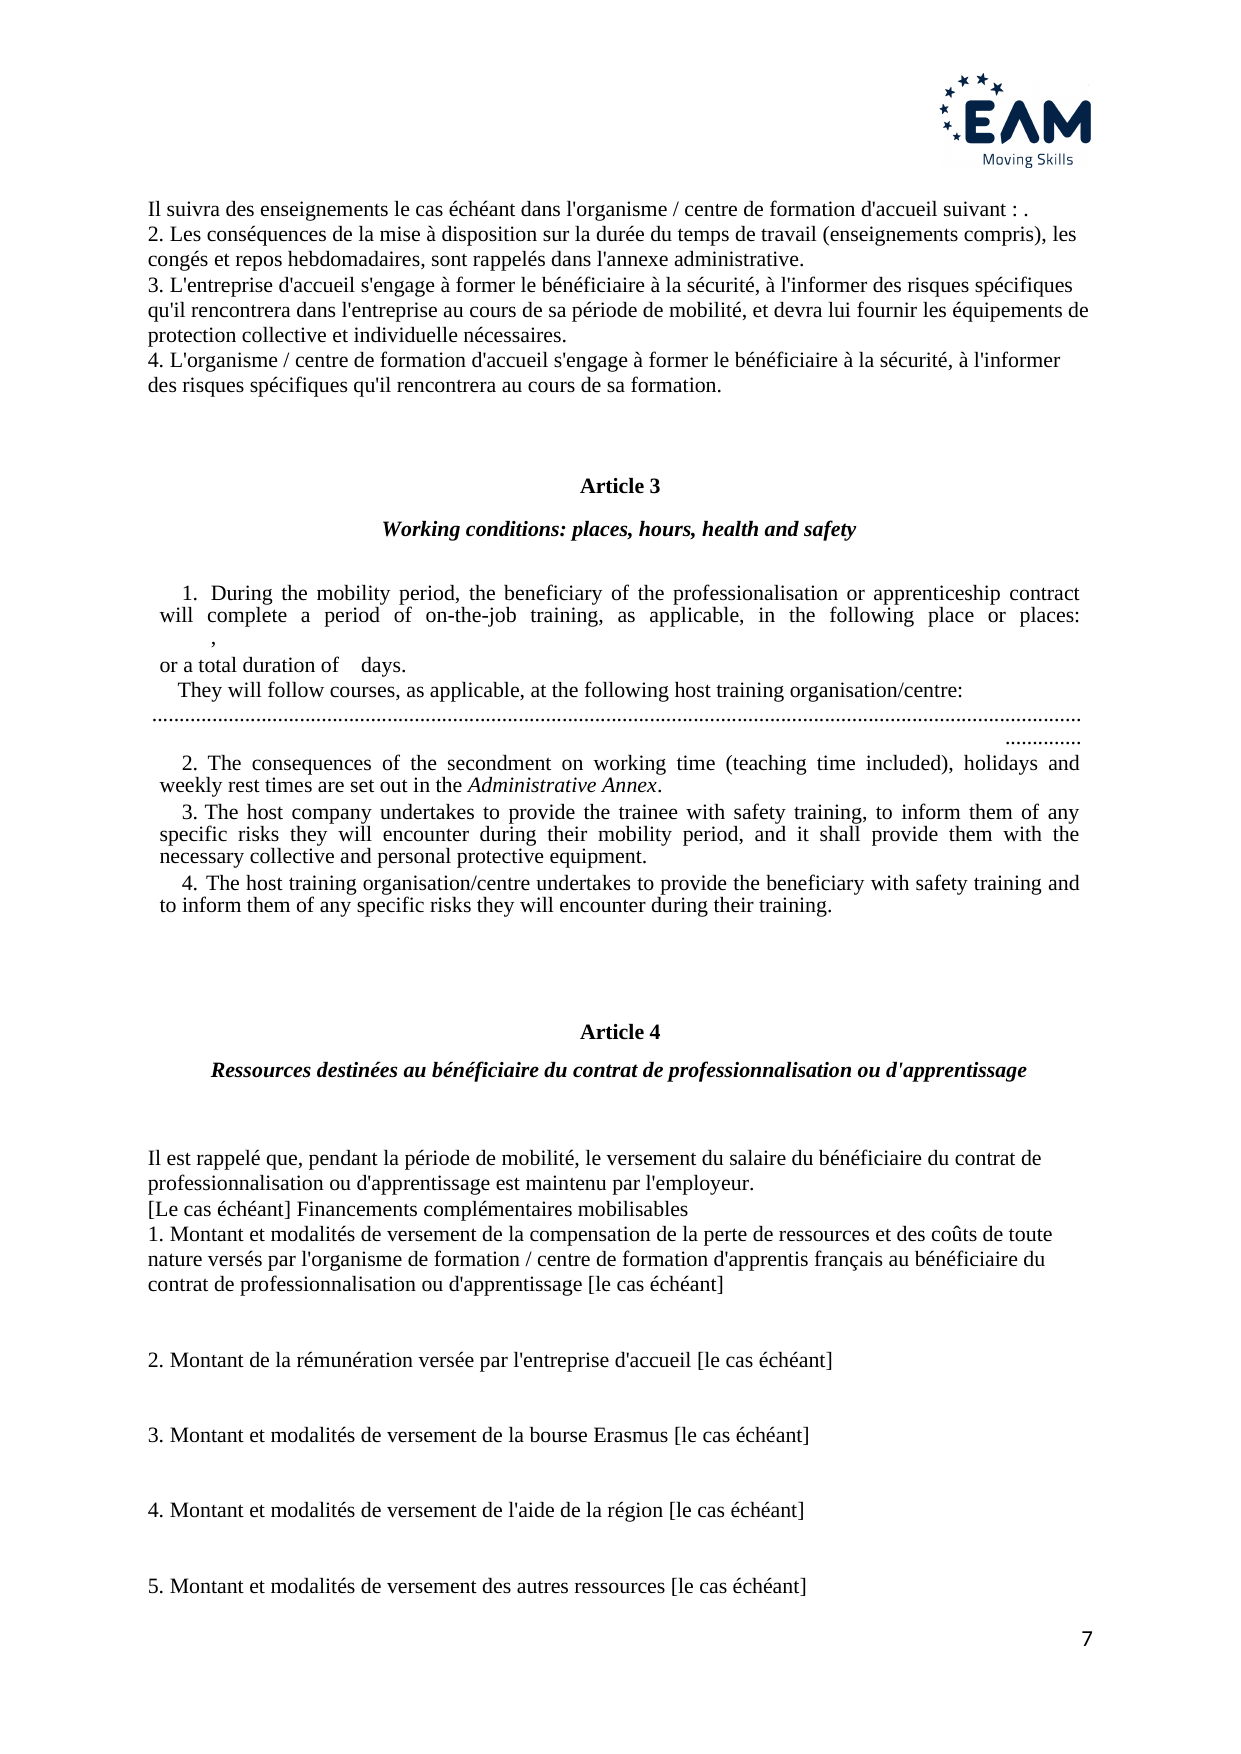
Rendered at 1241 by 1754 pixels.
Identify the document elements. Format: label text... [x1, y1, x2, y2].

text Article 4 Ressources destinées au bénéficiaire du contrat de professionnalisation ou d'apprentissage [148, 1019, 1093, 1082]
text Il est rappelé que, pendant la période de mobilité, le versement du salaire du bénéficiaire du contrat de professionnalisation ou d'apprentissage est maintenu par l'employeur. [Le cas échéant] Financements complémentaires mobilisables 1. Montant et modalités de versement de la compensation de la perte de ressources et des coûts de toute nature versés par l'organisme de formation / centre de formation d'apprentis français au bénéficiaire du contrat de professionnalisation ou d'apprentissage [le cas échéant] [148, 1120, 1093, 1296]
text or a total duration of days. [159, 652, 1093, 677]
text 2. Montant de la rémunération versée par l'entreprise d'accueil [le cas échéant] [148, 1321, 1093, 1372]
text They will follow courses, as applicable, at the following host training organisation/centre: [177, 678, 1081, 702]
text Working conditions: places, hours, health and safety [148, 516, 1093, 542]
text ........................................................................................................................................................................................ [148, 702, 1081, 749]
text 4. Montant et modalités de versement de l'aide de la région [le cas échéant] [148, 1472, 1093, 1523]
text 5. Montant et modalités de versement des autres ressources [le cas échéant] [148, 1548, 1093, 1598]
list The host training organisation/centre undertakes to provide the beneficiary with safety training and to inform them of any specific risks they will encounter during their training. [159, 873, 1081, 917]
picture [939, 73, 1093, 168]
text Article 3 [148, 473, 1093, 498]
list The host company undertakes to provide the trainee with safety training, to inform them of any specific risks they will encounter during their mobility period, and it shall provide them with the necessary collective and personal protective equipment. [159, 802, 1081, 868]
list During the mobility period, the beneficiary of the professionalisation or apprenticeship contract will complete a period of on-the-job training, as applicable, in the following place or places: , [159, 583, 1081, 649]
text 3. Montant et modalités de versement de la bourse Erasmus [le cas échéant] [148, 1397, 1093, 1447]
list The consequences of the secondment on working time (teaching time included), holidays and weekly rest times are set out in the Administrative Annex. [159, 753, 1081, 797]
